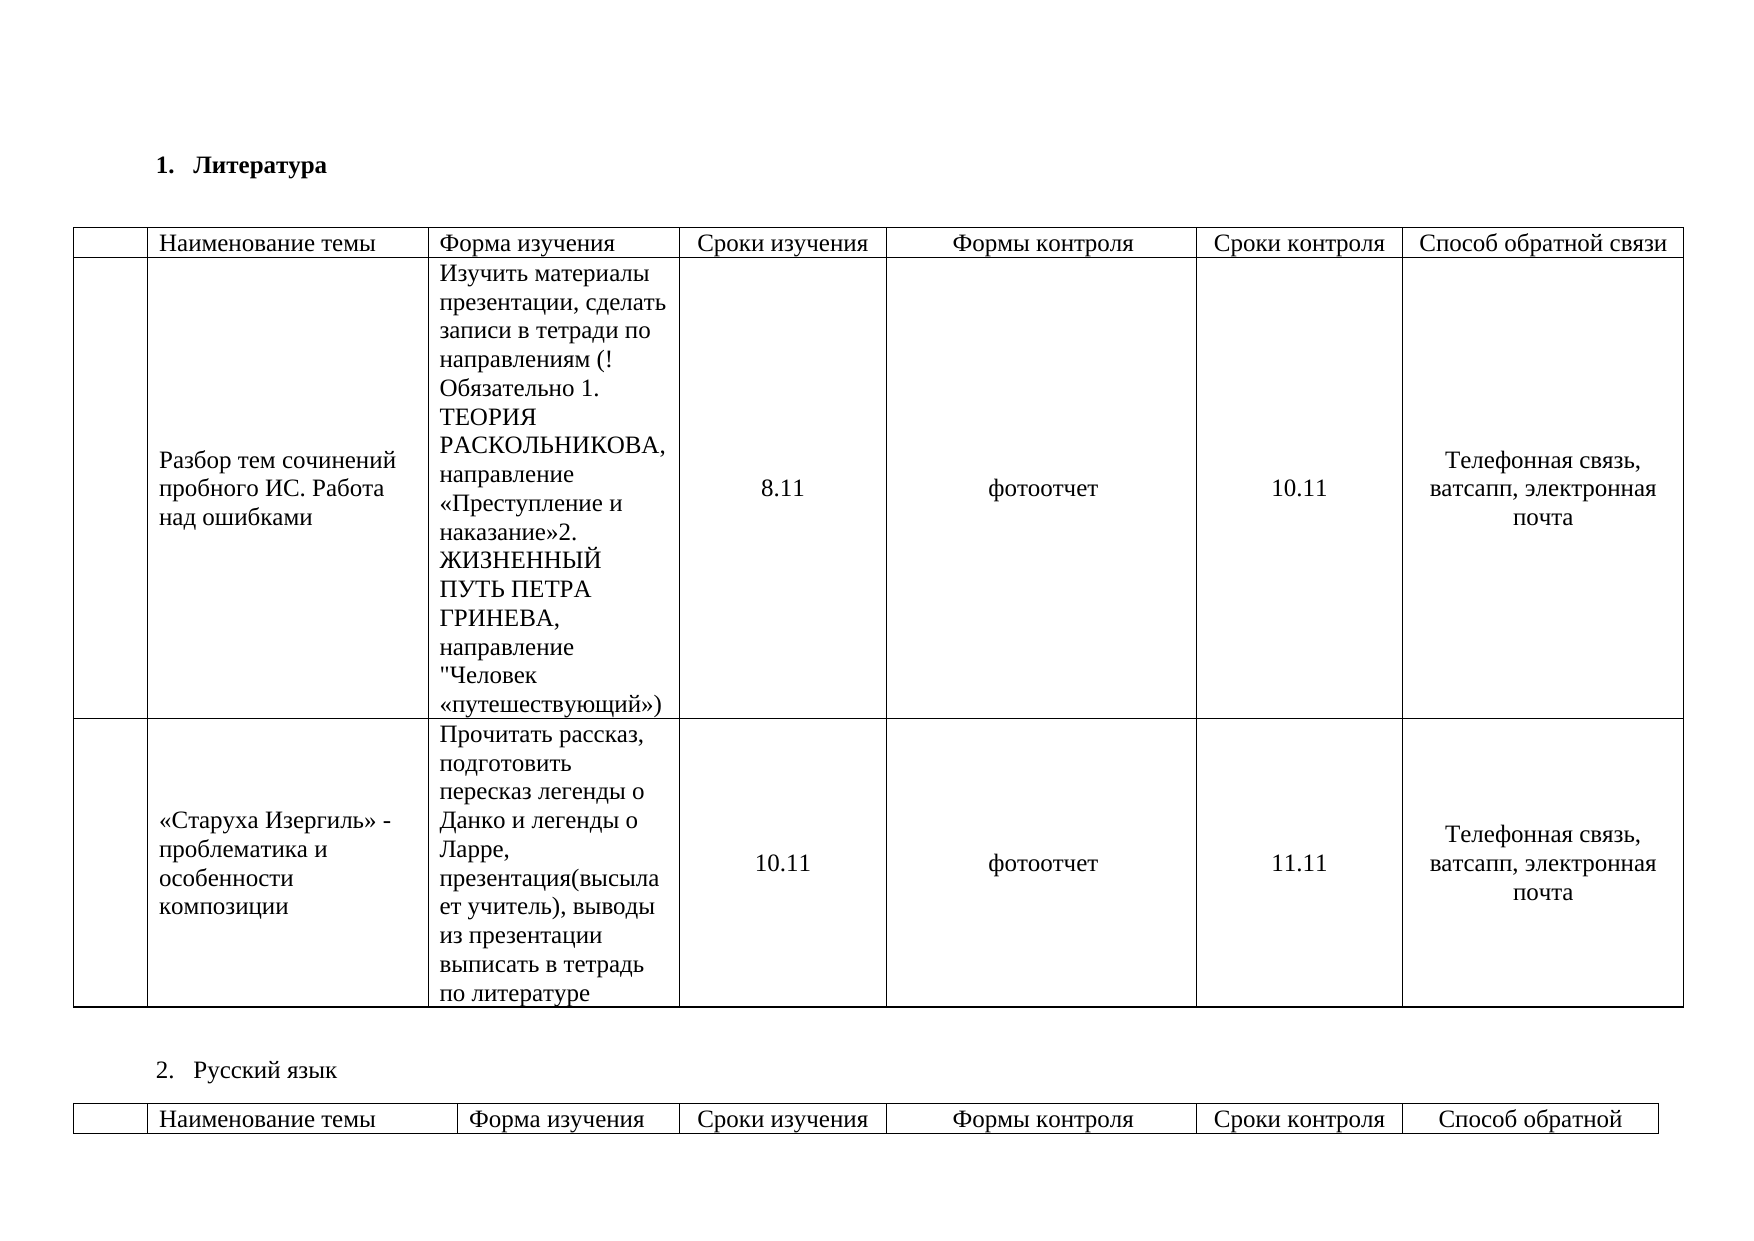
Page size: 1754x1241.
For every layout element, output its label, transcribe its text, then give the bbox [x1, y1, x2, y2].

table_cell Изучить материалы презентации, сделать записи в тетради по направлениям (! Обязательно 1. ТЕОРИЯ РАСКОЛЬНИКОВА, направление «Преступление и наказание»2. ЖИЗНЕННЫЙ ПУТЬ ПЕТРА ГРИНЕВА, направление "Человек «путешествующий») [429, 258, 679, 718]
table_header Форма изучения [429, 228, 679, 257]
list Литература [156, 150, 1636, 179]
table_cell Телефонная связь, ватсапп, электронная почта [1403, 719, 1683, 1006]
table_cell фотоотчет [887, 719, 1196, 1006]
table_cell 10.11 [1197, 258, 1402, 718]
table_cell 10.11 [680, 719, 886, 1006]
table_cell [74, 719, 147, 1006]
table_cell 8.11 [680, 258, 886, 718]
table_header Сроки контроля [1197, 228, 1402, 257]
table_header Форма изучения [458, 1104, 679, 1133]
table_cell 11.11 [1197, 719, 1402, 1006]
table_header Сроки изучения [680, 1104, 886, 1133]
table_cell Прочитать рассказ, подготовить пересказ легенды о Данко и легенды о Ларре, презентация(высылает учитель), выводы из презентации выписать в тетрадь по литературе [429, 719, 679, 1006]
table_header [74, 1104, 147, 1133]
table_header Формы контроля [887, 228, 1196, 257]
table_cell фотоотчет [887, 258, 1196, 718]
table_cell Разбор тем сочинений пробного ИС. Работа над ошибками [148, 258, 428, 718]
table_cell [74, 258, 147, 718]
table_header Сроки изучения [680, 228, 886, 257]
table_header Сроки контроля [1197, 1104, 1402, 1133]
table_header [1403, 1104, 1658, 1133]
table_cell Телефонная связь, ватсапп, электронная почта [1403, 258, 1683, 718]
table_header Наименование темы [148, 228, 428, 257]
table_header [74, 228, 147, 257]
table_header Способ обратной связи [1403, 228, 1683, 257]
table_header Наименование темы [148, 1104, 457, 1133]
table_header Формы контроля [887, 1104, 1196, 1133]
list Русский язык [156, 1055, 1636, 1084]
table_cell «Старуха Изергиль» - проблематика и особенности композиции [148, 719, 428, 1006]
